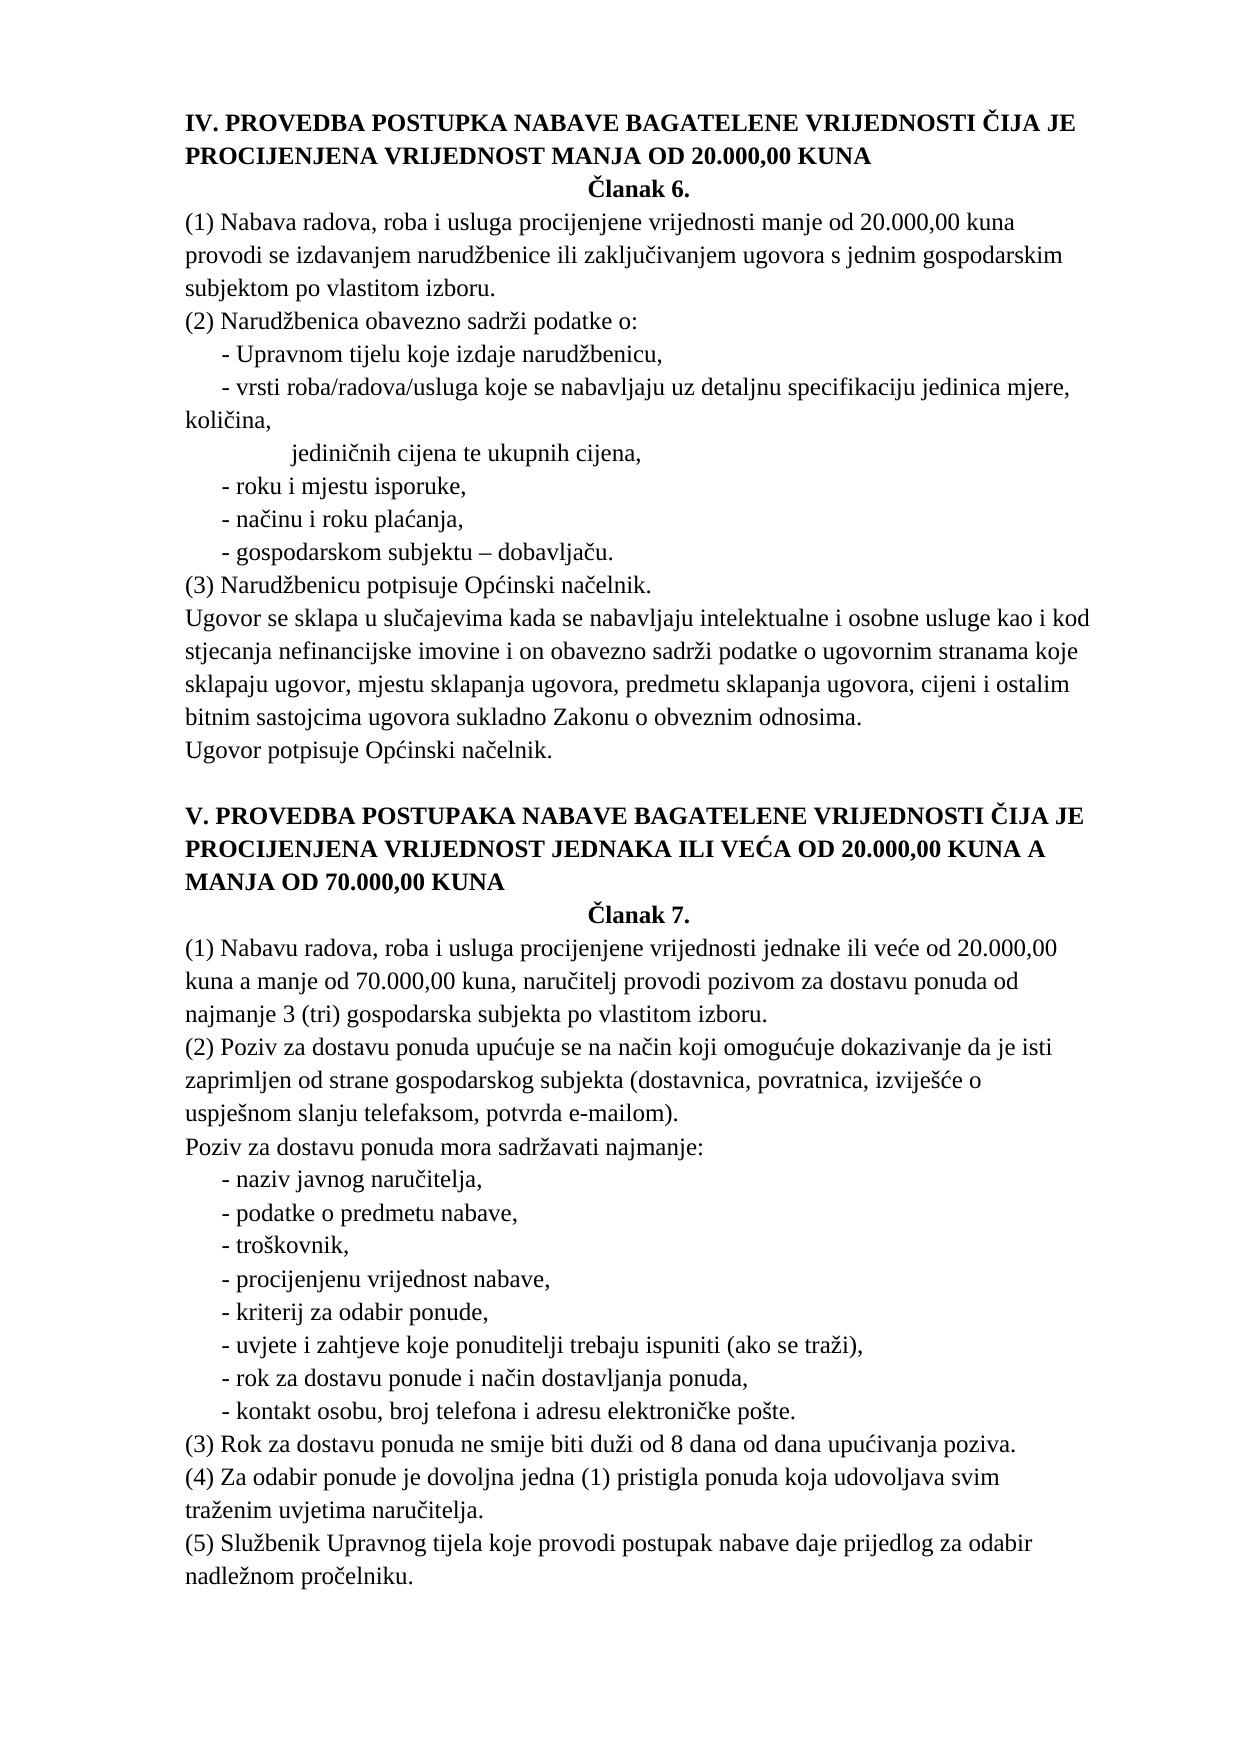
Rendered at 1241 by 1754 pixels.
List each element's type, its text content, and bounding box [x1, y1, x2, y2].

text (2) Narudžbenica obavezno sadrži podatke o: [185, 306, 1093, 335]
text - kontakt osobu, broj telefona i adresu elektroničke pošte. [185, 1396, 1093, 1424]
text jediničnih cijena te ukupnih cijena, [185, 438, 1093, 467]
text - rok za dostavu ponude i način dostavljanja ponuda, [185, 1363, 1093, 1391]
text Članak 7. [185, 900, 1093, 929]
text - procijenjenu vrijednost nabave, [185, 1264, 1093, 1292]
text (2) Poziv za dostavu ponuda upućuje se na način koji omogućuje dokazivanje da je isti zaprimljen od strane gospodarskog subjekta (dostavnica, povratnica, izviješće o uspješnom slanju telefaksom, potvrda e-mailom). [185, 1032, 1093, 1127]
text (1) Nabavu radova, roba i usluga procijenjene vrijednosti jednake ili veće od 20.000,00 kuna a manje od 70.000,00 kuna, naručitelj provodi pozivom za dostavu ponuda od najmanje 3 (tri) gospodarska subjekta po vlastitom izboru. [185, 933, 1093, 1028]
text IV. PROVEDBA POSTUPKA NABAVE BAGATELENE VRIJEDNOSTI ČIJA JE PROCIJENJENA VRIJEDNOST MANJA OD 20.000,00 KUNA [185, 108, 1093, 170]
text - Upravnom tijelu koje izdaje narudžbenicu, [185, 339, 1093, 368]
text Poziv za dostavu ponuda mora sadržavati najmanje: [185, 1132, 1093, 1160]
text (4) Za odabir ponude je dovoljna jedna (1) pristigla ponuda koja udovoljava svim traženim uvjetima naručitelja. [185, 1462, 1093, 1523]
text - načinu i roku plaćanja, [185, 504, 1093, 533]
text (5) Službenik Upravnog tijela koje provodi postupak nabave daje prijedlog za odabir nadležnom pročelniku. [185, 1528, 1093, 1589]
text - gospodarskom subjektu – dobavljaču. [185, 537, 1093, 566]
text Ugovor potpisuje Općinski načelnik. [185, 735, 1093, 764]
text - roku i mjestu isporuke, [185, 471, 1093, 500]
text - podatke o predmetu nabave, [185, 1198, 1093, 1226]
text (3) Rok za dostavu ponuda ne smije biti duži od 8 dana od dana upućivanja poziva. [185, 1429, 1093, 1457]
text Članak 6. [185, 174, 1093, 203]
text (1) Nabava radova, roba i usluga procijenjene vrijednosti manje od 20.000,00 kuna provodi se izdavanjem narudžbenice ili zaključivanjem ugovora s jednim gospodarskim subjektom po vlastitom izboru. [185, 207, 1093, 302]
text V. PROVEDBA POSTUPAKA NABAVE BAGATELENE VRIJEDNOSTI ČIJA JE PROCIJENJENA VRIJEDNOST JEDNAKA ILI VEĆA OD 20.000,00 KUNA A MANJA OD 70.000,00 KUNA [185, 801, 1093, 896]
text - uvjete i zahtjeve koje ponuditelji trebaju ispuniti (ako se traži), [185, 1330, 1093, 1358]
text - vrsti roba/radova/usluga koje se nabavljaju uz detaljnu specifikaciju jedinica mjere, količina, [185, 372, 1093, 434]
text (3) Narudžbenicu potpisuje Općinski načelnik. [185, 570, 1093, 599]
text - kriterij za odabir ponude, [185, 1297, 1093, 1325]
text Ugovor se sklapa u slučajevima kada se nabavljaju intelektualne i osobne usluge kao i kod stjecanja nefinancijske imovine i on obavezno sadrži podatke o ugovornim stranama koje sklapaju ugovor, mjestu sklapanja ugovora, predmetu sklapanja ugovora, cijeni i ostalim bitnim sastojcima ugovora sukladno Zakonu o obveznim odnosima. [185, 603, 1093, 731]
text - naziv javnog naručitelja, [185, 1164, 1093, 1193]
text - troškovnik, [185, 1231, 1093, 1259]
